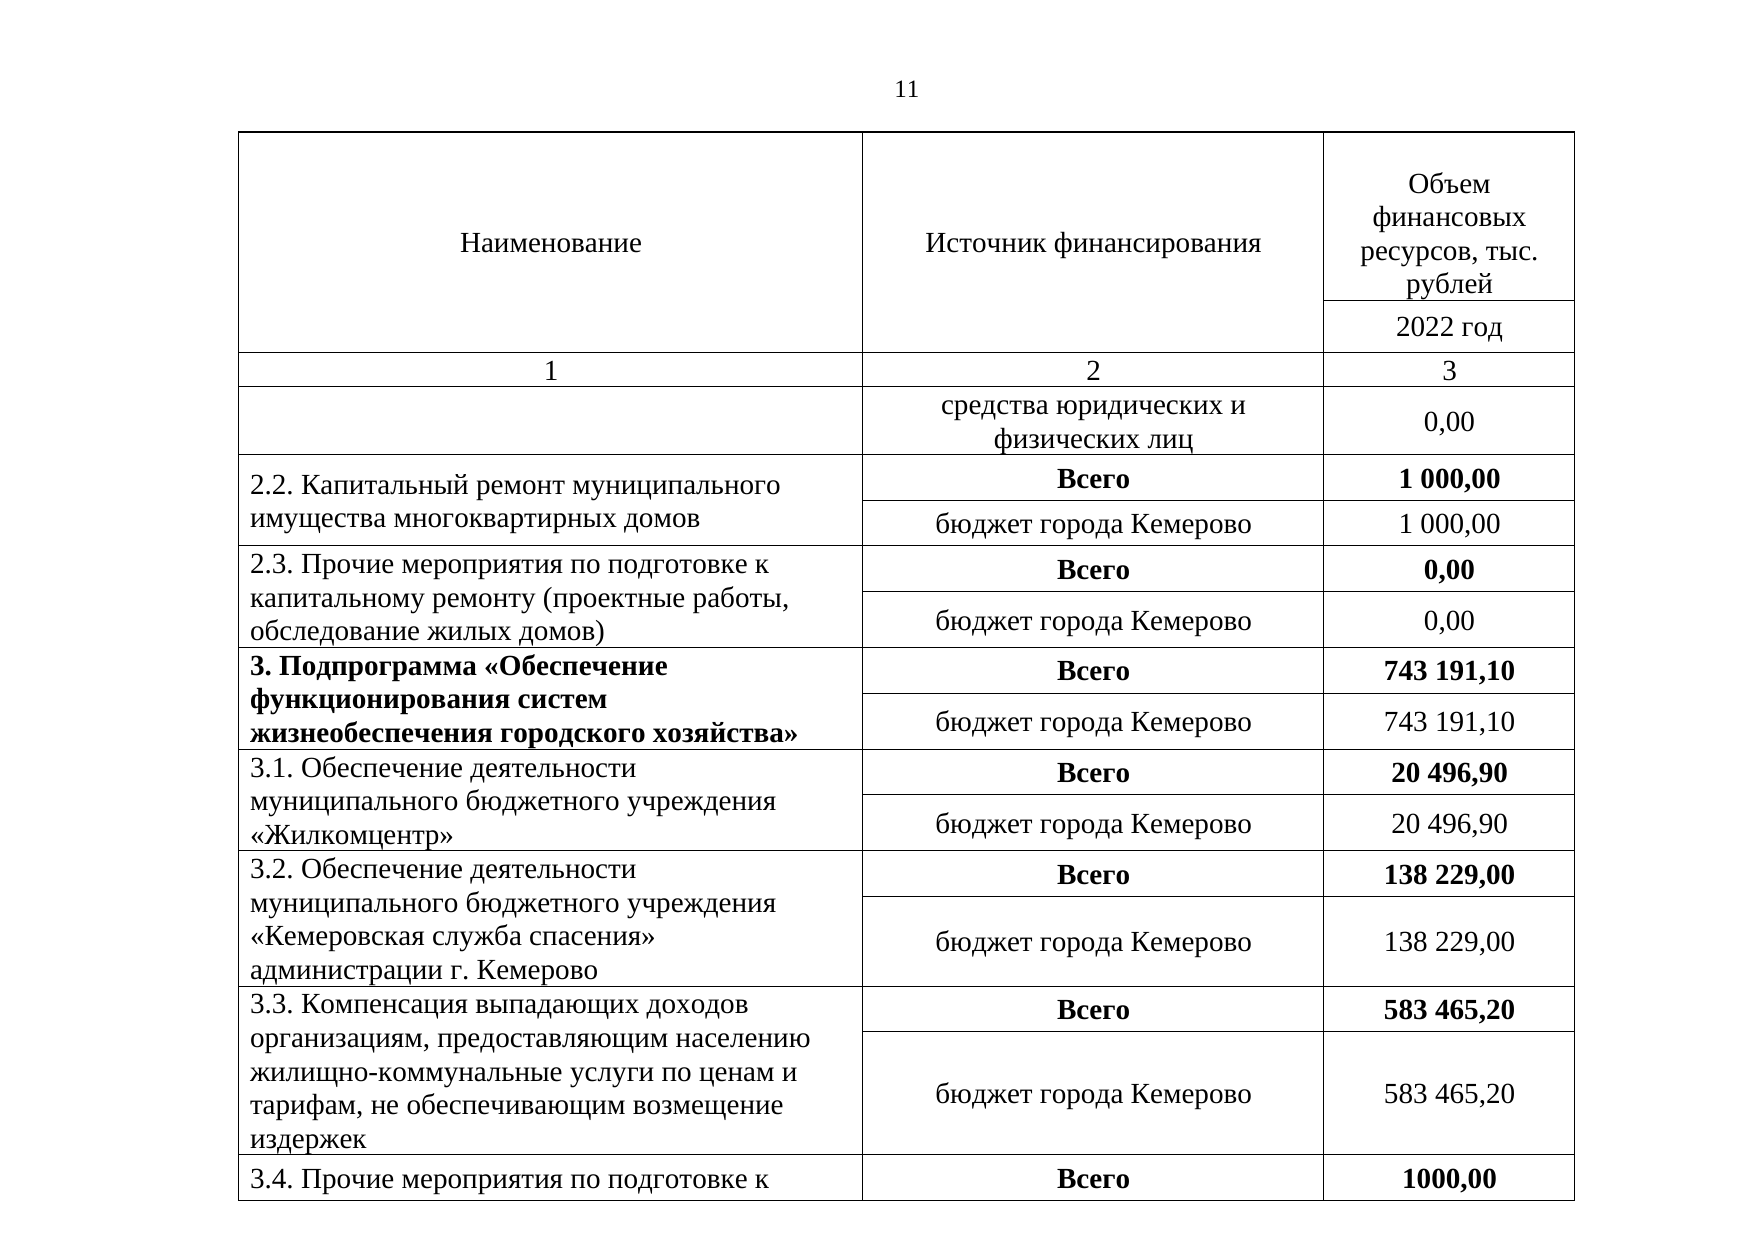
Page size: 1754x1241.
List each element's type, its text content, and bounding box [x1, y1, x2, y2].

table_cell 743 191,10 [1324, 694, 1574, 749]
table_cell 0,00 [1324, 592, 1574, 647]
table_cell бюджет города Кемерово [863, 1032, 1323, 1154]
table_cell 3.3. Компенсация выпадающих доходов организациям, предоставляющим населению жилищно-коммунальные услуги по ценам и тарифам, не обеспечивающим возмещение издержек [239, 987, 862, 1154]
table_cell 1 [239, 353, 862, 386]
table_cell бюджет города Кемерово [863, 694, 1323, 749]
table_cell средства юридических и физических лиц [863, 387, 1323, 454]
table_cell 20 496,90 [1324, 795, 1574, 850]
table_cell 0,00 [1324, 546, 1574, 591]
table_header Источник финансирования [863, 133, 1323, 352]
table_cell 138 229,00 [1324, 851, 1574, 896]
table_header Объем финансовых ресурсов, тыс. рублей [1324, 133, 1574, 300]
table_cell 583 465,20 [1324, 1032, 1574, 1154]
table_cell 0,00 [1324, 387, 1574, 454]
table_cell бюджет города Кемерово [863, 795, 1323, 850]
table_cell Всего [863, 648, 1323, 693]
table_cell 2.2. Капитальный ремонт муниципального имущества многоквартирных домов [239, 455, 862, 545]
table_cell 1 000,00 [1324, 455, 1574, 500]
table_cell 3.2. Обеспечение деятельности муниципального бюджетного учреждения «Кемеровская служба спасения» администрации г. Кемерово [239, 851, 862, 986]
table_cell 3.4. Прочие мероприятия по подготовке к капитальному ремонту [239, 1155, 862, 1200]
table_cell 1 000,00 [1324, 501, 1574, 545]
table_cell 3. Подпрограмма «Обеспечение функционирования систем жизнеобеспечения городского хозяйства» [239, 648, 862, 749]
table_cell Всего [863, 1155, 1323, 1200]
table_cell 138 229,00 [1324, 897, 1574, 986]
table_cell Всего [863, 455, 1323, 500]
table_cell бюджет города Кемерово [863, 501, 1323, 545]
table_cell 2.3. Прочие мероприятия по подготовке к капитальному ремонту (проектные работы, обследование жилых домов) [239, 546, 862, 647]
table_cell Всего [863, 987, 1323, 1031]
table_cell 3.1. Обеспечение деятельности муниципального бюджетного учреждения «Жилкомцентр» [239, 750, 862, 850]
table_cell бюджет города Кемерово [863, 592, 1323, 647]
table_cell 1000,00 [1324, 1155, 1574, 1200]
table_cell Всего [863, 546, 1323, 591]
table_cell 2022 год [1324, 301, 1574, 352]
table_cell 583 465,20 [1324, 987, 1574, 1031]
table_cell 20 496,90 [1324, 750, 1574, 794]
table_cell 2 [863, 353, 1323, 386]
table_cell бюджет города Кемерово [863, 897, 1323, 986]
table_cell Всего [863, 851, 1323, 896]
table_header Наименование [239, 133, 862, 352]
table_cell 743 191,10 [1324, 648, 1574, 693]
table_cell 3 [1324, 353, 1574, 386]
table_cell Всего [863, 750, 1323, 794]
